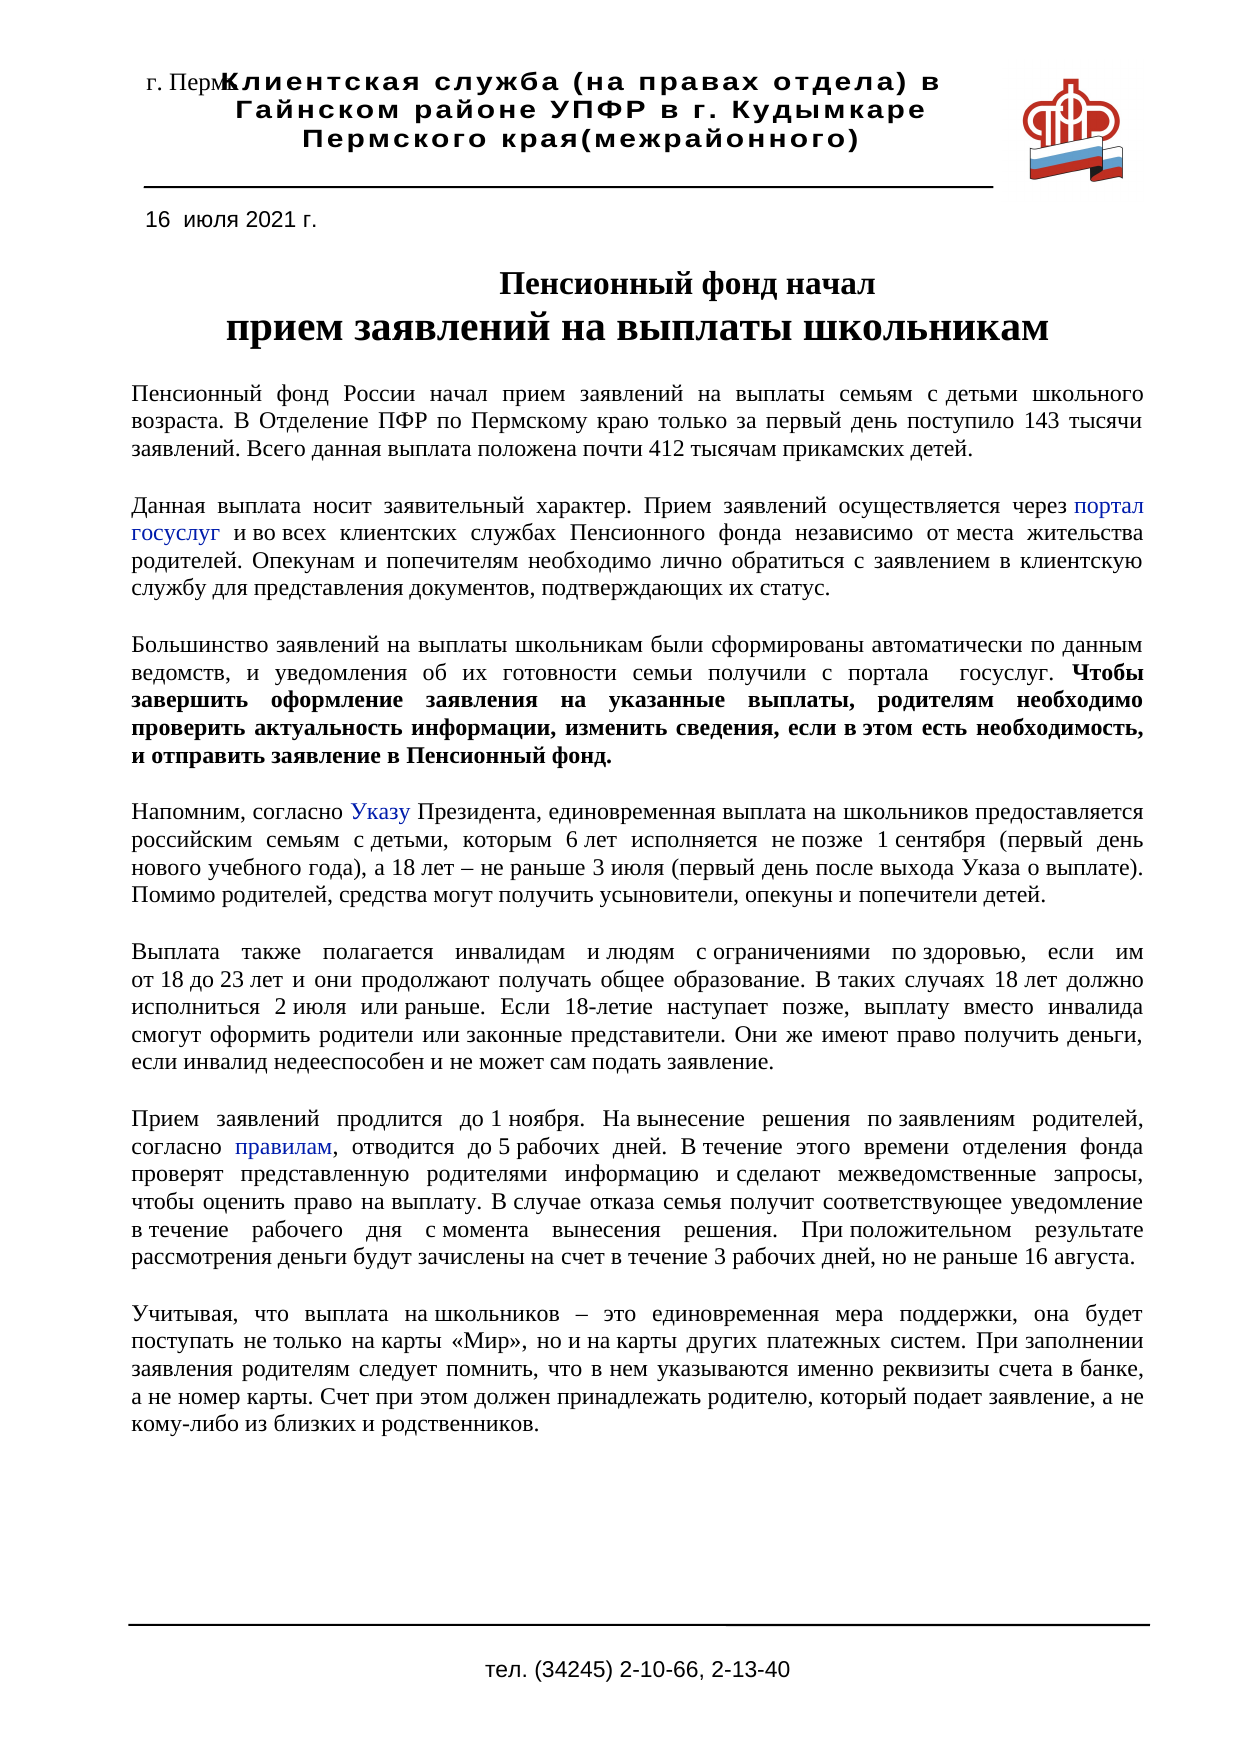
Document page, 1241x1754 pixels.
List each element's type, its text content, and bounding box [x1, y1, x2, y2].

text Пенсионный фонд начал [131, 263, 1144, 302]
text Данная выплата носит заявительный характер. Прием заявлений осуществляется через портал госуслуг и во всех клиентских службах Пенсионного фонда независимо от места жительства родителей. Опекунам и попечителям необходимо лично обратиться с заявлением в клиентскую службу для представления документов, подтверждающих их статус. [131, 491, 1144, 601]
text Прием заявлений продлится до 1 ноября. На вынесение решения по заявлениям родителей, согласно правилам, отводится до 5 рабочих дней. В течение этого времени отделения фонда проверят представленную родителями информацию и сделают межведомственные запросы, чтобы оценить право на выплату. В случае отказа семья получит соответствующее уведомление в течение рабочего дня с момента вынесения решения. При положительном результате рассмотрения деньги будут зачислены на счет в течение 3 рабочих дней, но не раньше 16 августа. [131, 1104, 1144, 1270]
picture [1001, 59, 1144, 202]
text Выплата также полагается инвалидам и людям с ограничениями по здоровью, если им от 18 до 23 лет и они продолжают получать общее образование. В таких случаях 18 лет должно исполниться 2 июля или раньше. Если 18-летие наступает позже, выплату вместо инвалида смогут оформить родители или законные представители. Они же имеют право получить деньги, если инвалид недееспособен и не может сам подать заявление. [131, 937, 1144, 1075]
text прием заявлений на выплаты школьникам [131, 302, 1144, 349]
text Учитывая, что выплата на школьников – это единовременная мера поддержки, она будет поступать не только на карты «Мир», но и на карты других платежных систем. При заполнении заявления родителям следует помнить, что в нем указываются именно реквизиты счета в банке, а не номер карты. Счет при этом должен принадлежать родителю, который подает заявление, а не кому-либо из близких и родственников. [131, 1299, 1144, 1437]
text Пенсионный фонд России начал прием заявлений на выплаты семьям с детьми школьного возраста. В Отделение ПФР по Пермскому краю только за первый день поступило 143 тысячи заявлений. Всего данная выплата положена почти 412 тысячам прикамских детей. [131, 379, 1144, 461]
text Большинство заявлений на выплаты школьникам были сформированы автоматически по данным ведомств, и уведомления об их готовности семьи получили с портала госуслуг. Чтобы завершить оформление заявления на указанные выплаты, родителям необходимо проверить актуальность информации, изменить сведения, если в этом есть необходимость, и отправить заявление в Пенсионный фонд. [131, 630, 1144, 768]
text Напомним, согласно Указу Президента, единовременная выплата на школьников предоставляется российским семьям с детьми, которым 6 лет исполняется не позже 1 сентября (первый день нового учебного года), а 18 лет – не раньше 3 июля (первый день после выхода Указа о выплате). Помимо родителей, средства могут получить усыновители, опекуны и попечители детей. [131, 797, 1144, 908]
